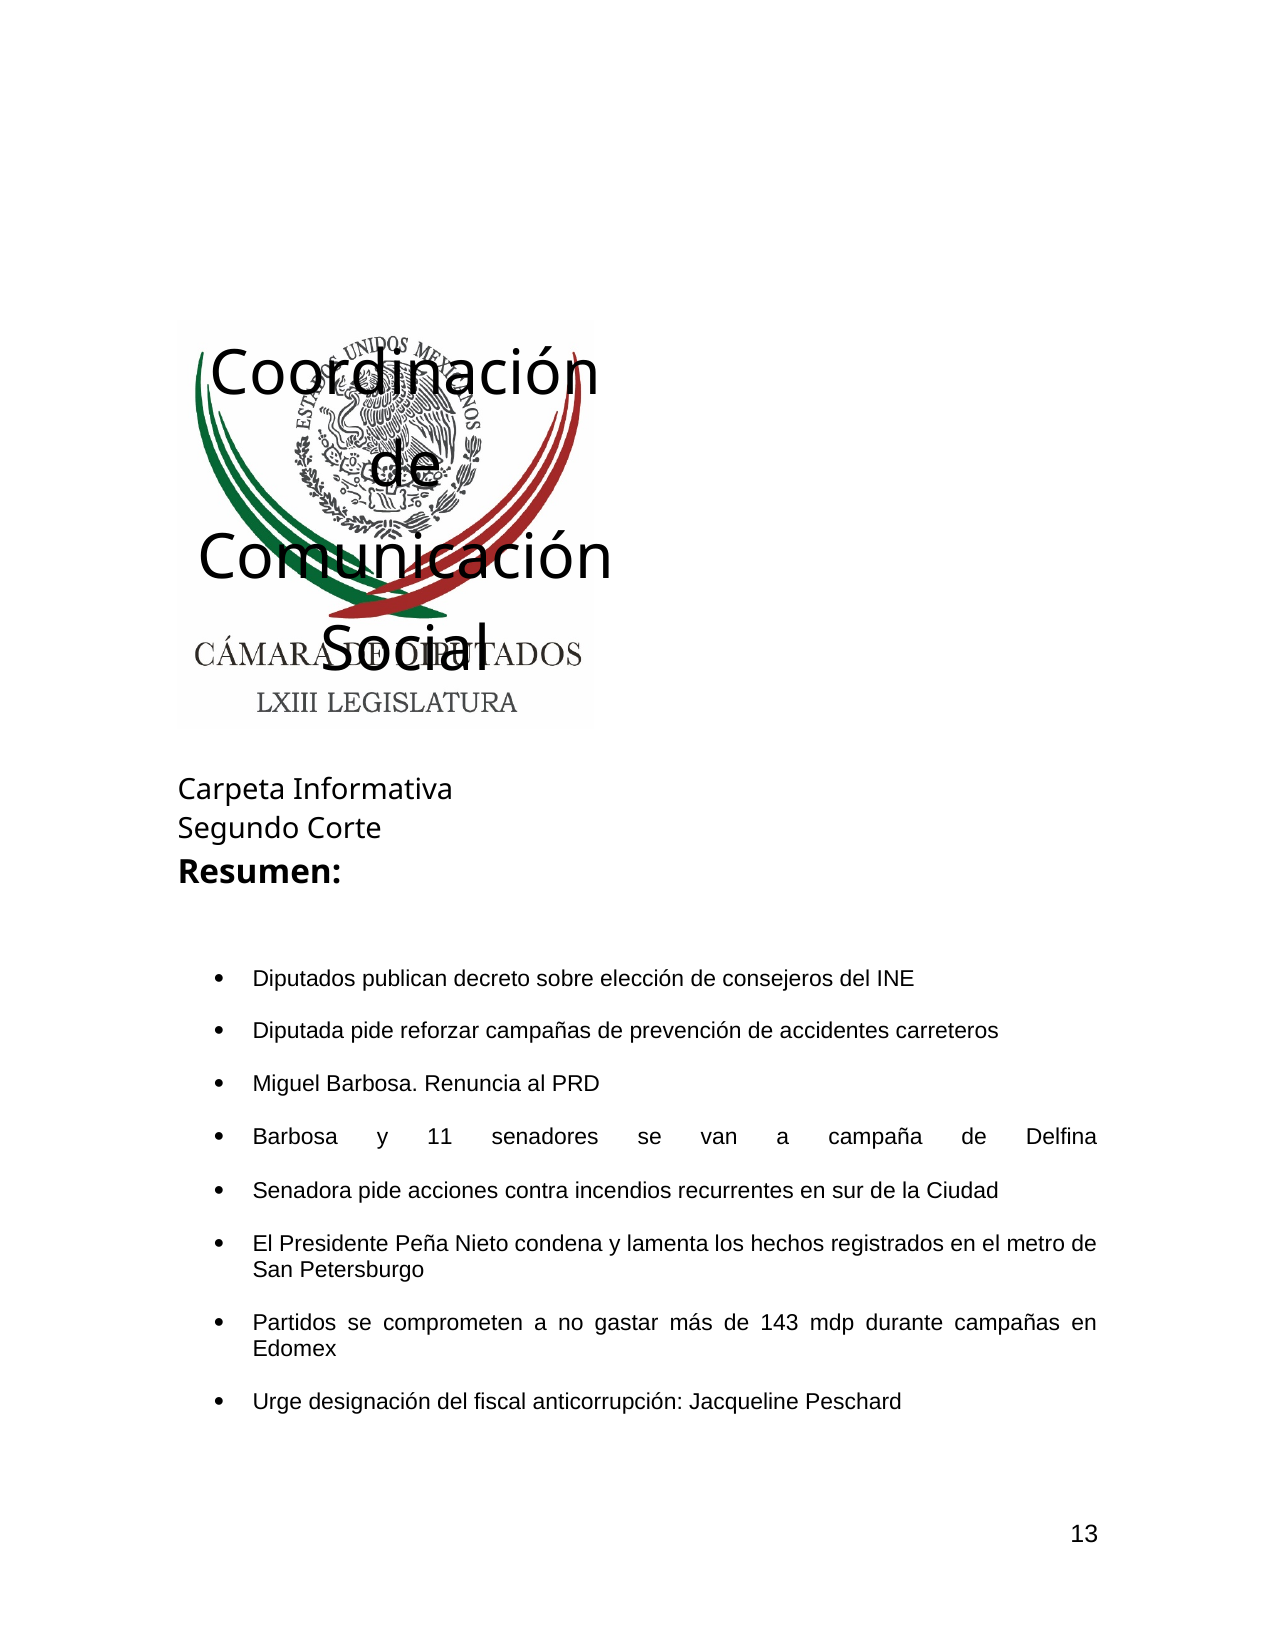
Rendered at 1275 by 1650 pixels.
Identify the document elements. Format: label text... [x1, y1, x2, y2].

list Senadora pide acciones contra incendios recurrentes en sur de la Ciudad [215, 1177, 1098, 1203]
text Segundo Corte [177, 808, 1098, 847]
picture [177, 320, 595, 729]
list Barbosa y 11 senadores se van a campaña de Delfina [215, 1123, 1098, 1177]
list Partidos se comprometen a no gastar más de 143 mdp durante campañas en Edomex [215, 1309, 1098, 1362]
list El Presidente Peña Nieto condena y lamenta los hechos registrados en el metro de San Petersburgo [215, 1230, 1098, 1282]
list Diputados publican decreto sobre elección de consejeros del INE [215, 964, 1098, 991]
list Diputada pide reforzar campañas de prevención de accidentes carreteros [215, 1017, 1098, 1044]
text Carpeta Informativa [177, 768, 1098, 808]
text Resumen: [177, 847, 1098, 893]
list Miguel Barbosa. Renuncia al PRD [215, 1070, 1098, 1096]
list Urge designación del fiscal anticorrupción: Jacqueline Peschard [215, 1388, 1098, 1414]
